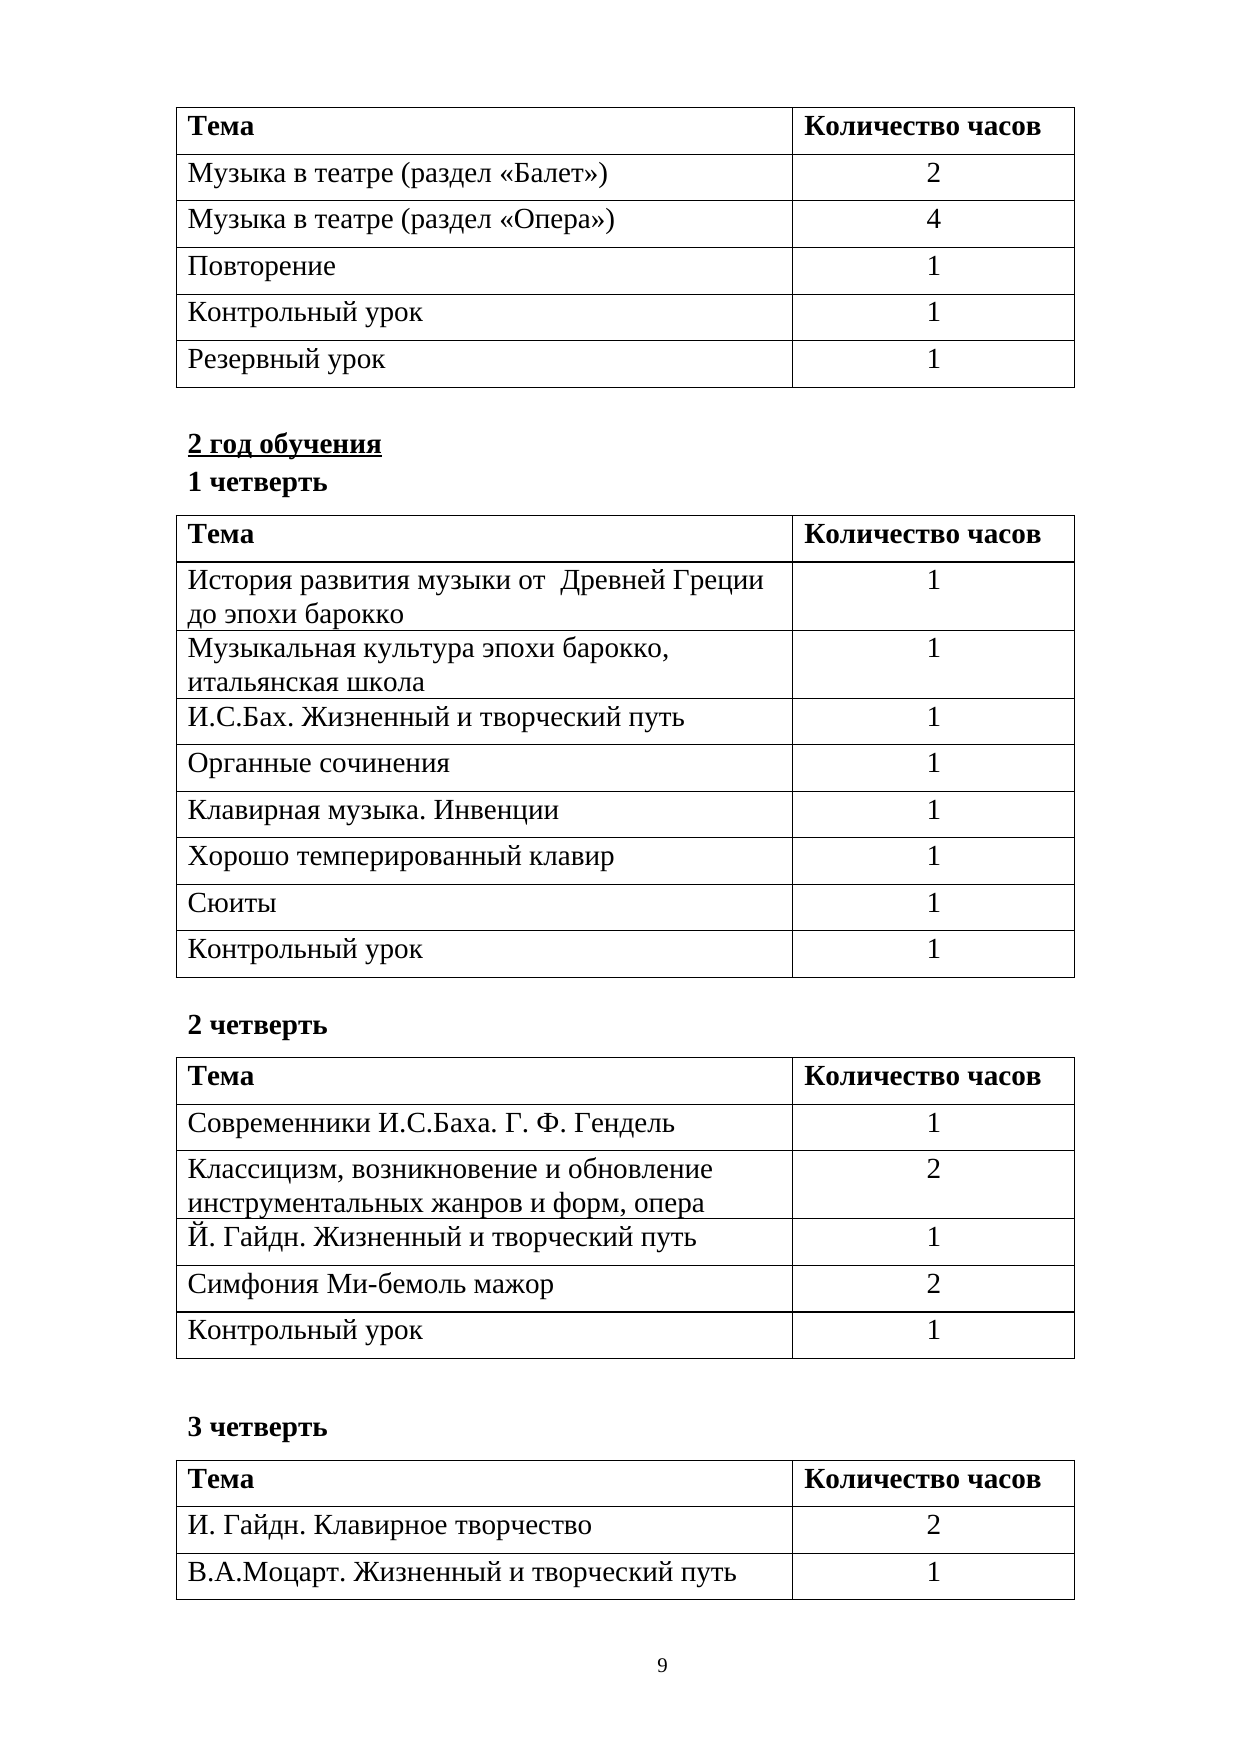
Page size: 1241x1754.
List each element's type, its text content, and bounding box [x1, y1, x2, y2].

table_cell 1 [793, 248, 1074, 293]
table_cell 1 [793, 295, 1074, 340]
table_cell 1 [793, 631, 1074, 698]
table_cell История развития музыки от Древней Греции до эпохи барокко [177, 563, 792, 629]
text 3 четверть [187, 1409, 1137, 1443]
table_cell В.А.Моцарт. Жизненный и творческий путь [177, 1554, 792, 1599]
table_header Количество часов [793, 1461, 1074, 1506]
table_cell Современники И.С.Баха. Г. Ф. Гендель [177, 1105, 792, 1150]
table_cell Органные сочинения [177, 745, 792, 791]
table_cell Музыка в театре (раздел «Балет») [177, 155, 792, 200]
table_cell 1 [793, 792, 1074, 837]
table_cell Хорошо темперированный клавир [177, 838, 792, 884]
table_cell 1 [793, 699, 1074, 744]
table_cell 2 [793, 1151, 1074, 1218]
table_cell 1 [793, 1219, 1074, 1265]
text 2 год обучения [187, 426, 1137, 459]
table_cell Контрольный урок [177, 931, 792, 977]
table_header Тема [177, 1461, 792, 1506]
table_header Тема [177, 516, 792, 561]
table_header Тема [177, 1058, 792, 1104]
table_cell Й. Гайдн. Жизненный и творческий путь [177, 1219, 792, 1265]
text 2 четверть [187, 1007, 1137, 1040]
table_cell 1 [793, 1554, 1074, 1599]
table_cell Контрольный урок [177, 1313, 792, 1358]
text 1 четверть [187, 464, 1137, 498]
table_cell 1 [793, 885, 1074, 930]
table_header Тема [177, 108, 792, 154]
table_cell И. Гайдн. Клавирное творчество [177, 1507, 792, 1553]
table_header Количество часов [793, 1058, 1074, 1104]
table_cell И.С.Бах. Жизненный и творческий путь [177, 699, 792, 744]
table_cell 2 [793, 1507, 1074, 1553]
table_cell 2 [793, 155, 1074, 200]
table_cell Резервный урок [177, 341, 792, 387]
table_cell 1 [793, 563, 1074, 629]
table_cell Клавирная музыка. Инвенции [177, 792, 792, 837]
table_cell Повторение [177, 248, 792, 293]
table_cell 1 [793, 745, 1074, 791]
table_cell Музыка в театре (раздел «Опера») [177, 201, 792, 247]
table_cell 1 [793, 1313, 1074, 1358]
table_header Количество часов [793, 516, 1074, 561]
table_cell Сюиты [177, 885, 792, 930]
table_cell Музыкальная культура эпохи барокко, итальянская школа [177, 631, 792, 698]
table_cell Контрольный урок [177, 295, 792, 340]
table_cell 1 [793, 838, 1074, 884]
table_cell Симфония Ми-бемоль мажор [177, 1266, 792, 1311]
table_header Количество часов [793, 108, 1074, 154]
table_cell Классицизм, возникновение и обновление инструментальных жанров и форм, опера [177, 1151, 792, 1218]
table_cell 1 [793, 341, 1074, 387]
table_cell 1 [793, 1105, 1074, 1150]
table_cell 4 [793, 201, 1074, 247]
table_cell 2 [793, 1266, 1074, 1311]
table_cell 1 [793, 931, 1074, 977]
